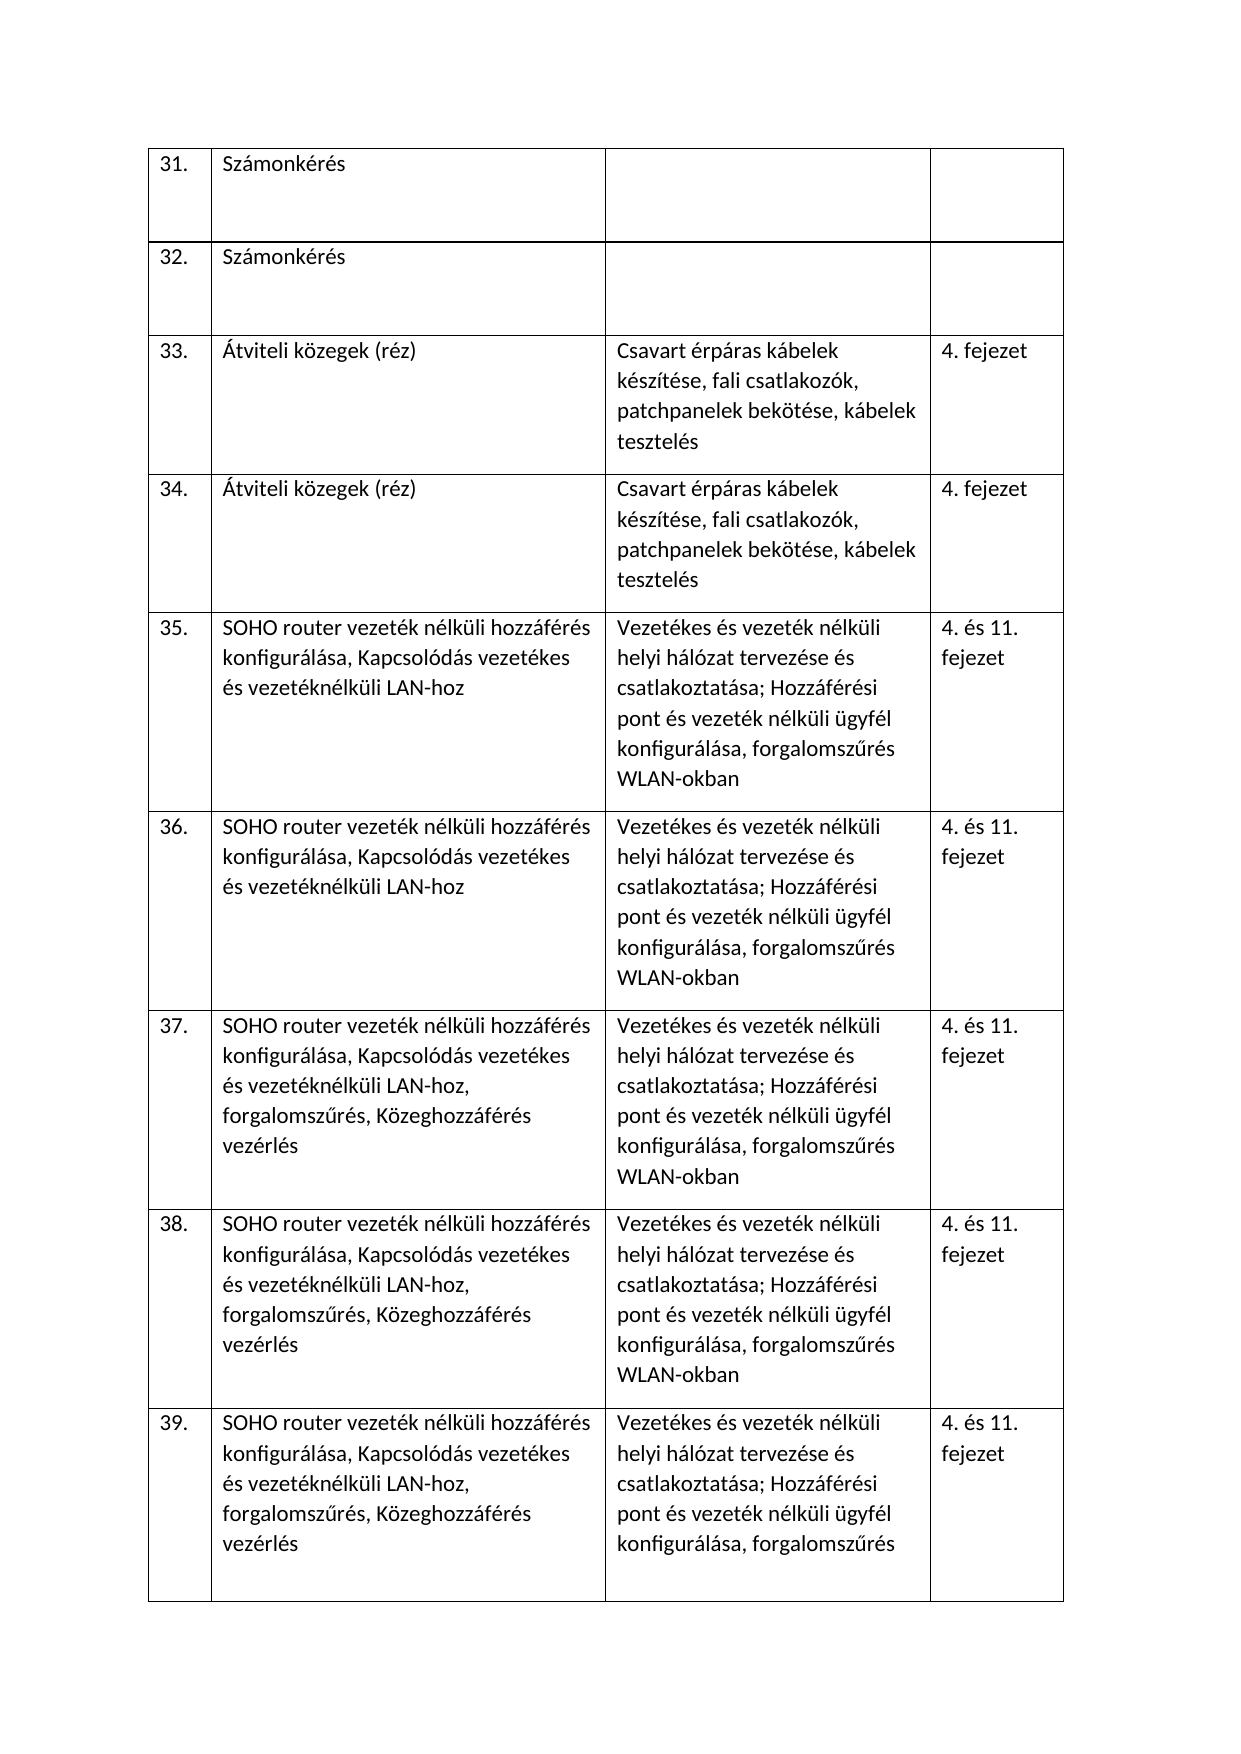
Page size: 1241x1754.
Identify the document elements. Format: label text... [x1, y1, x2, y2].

table_cell 35. [149, 613, 211, 811]
table_cell 37. [149, 1011, 211, 1208]
table_cell Átviteli közegek (réz) [212, 475, 605, 612]
table_cell 36. [149, 812, 211, 1010]
table_cell 4. és 11. fejezet [931, 1409, 1063, 1601]
table_cell [931, 243, 1063, 335]
table_cell 4. és 11. fejezet [931, 1011, 1063, 1208]
table_cell [606, 149, 930, 241]
table_cell 4. fejezet [931, 475, 1063, 612]
table_cell 4. és 11. fejezet [931, 812, 1063, 1010]
table_cell SOHO router vezeték nélküli hozzáférés konfigurálása, Kapcsolódás vezetékes és vezetéknélküli LAN-hoz, forgalomszűrés, Közeghozzáférés vezérlés [212, 1210, 605, 1407]
table_cell SOHO router vezeték nélküli hozzáférés konfigurálása, Kapcsolódás vezetékes és vezetéknélküli LAN-hoz [212, 812, 605, 1010]
table_cell 4. és 11. fejezet [931, 613, 1063, 811]
table_cell 4. fejezet [931, 336, 1063, 473]
table_cell Csavart érpáras kábelek készítése, fali csatlakozók, patchpanelek bekötése, kábelek tesztelés [606, 475, 930, 612]
table_cell 39. [149, 1409, 211, 1601]
table_cell 31. [149, 149, 211, 241]
table_cell [606, 243, 930, 335]
table_cell 33. [149, 336, 211, 473]
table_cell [212, 1409, 605, 1601]
table_cell [931, 149, 1063, 241]
table_cell Átviteli közegek (réz) [212, 336, 605, 473]
table_cell 38. [149, 1210, 211, 1407]
table_cell 4. és 11. fejezet [931, 1210, 1063, 1407]
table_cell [606, 1409, 930, 1601]
table_cell 34. [149, 475, 211, 612]
table_cell SOHO router vezeték nélküli hozzáférés konfigurálása, Kapcsolódás vezetékes és vezetéknélküli LAN-hoz [212, 613, 605, 811]
table_cell Számonkérés [212, 149, 605, 241]
table_cell SOHO router vezeték nélküli hozzáférés konfigurálása, Kapcsolódás vezetékes és vezetéknélküli LAN-hoz, forgalomszűrés, Közeghozzáférés vezérlés [212, 1011, 605, 1208]
table_cell Számonkérés [212, 243, 605, 335]
table_cell 32. [149, 243, 211, 335]
table_cell Csavart érpáras kábelek készítése, fali csatlakozók, patchpanelek bekötése, kábelek tesztelés [606, 336, 930, 473]
